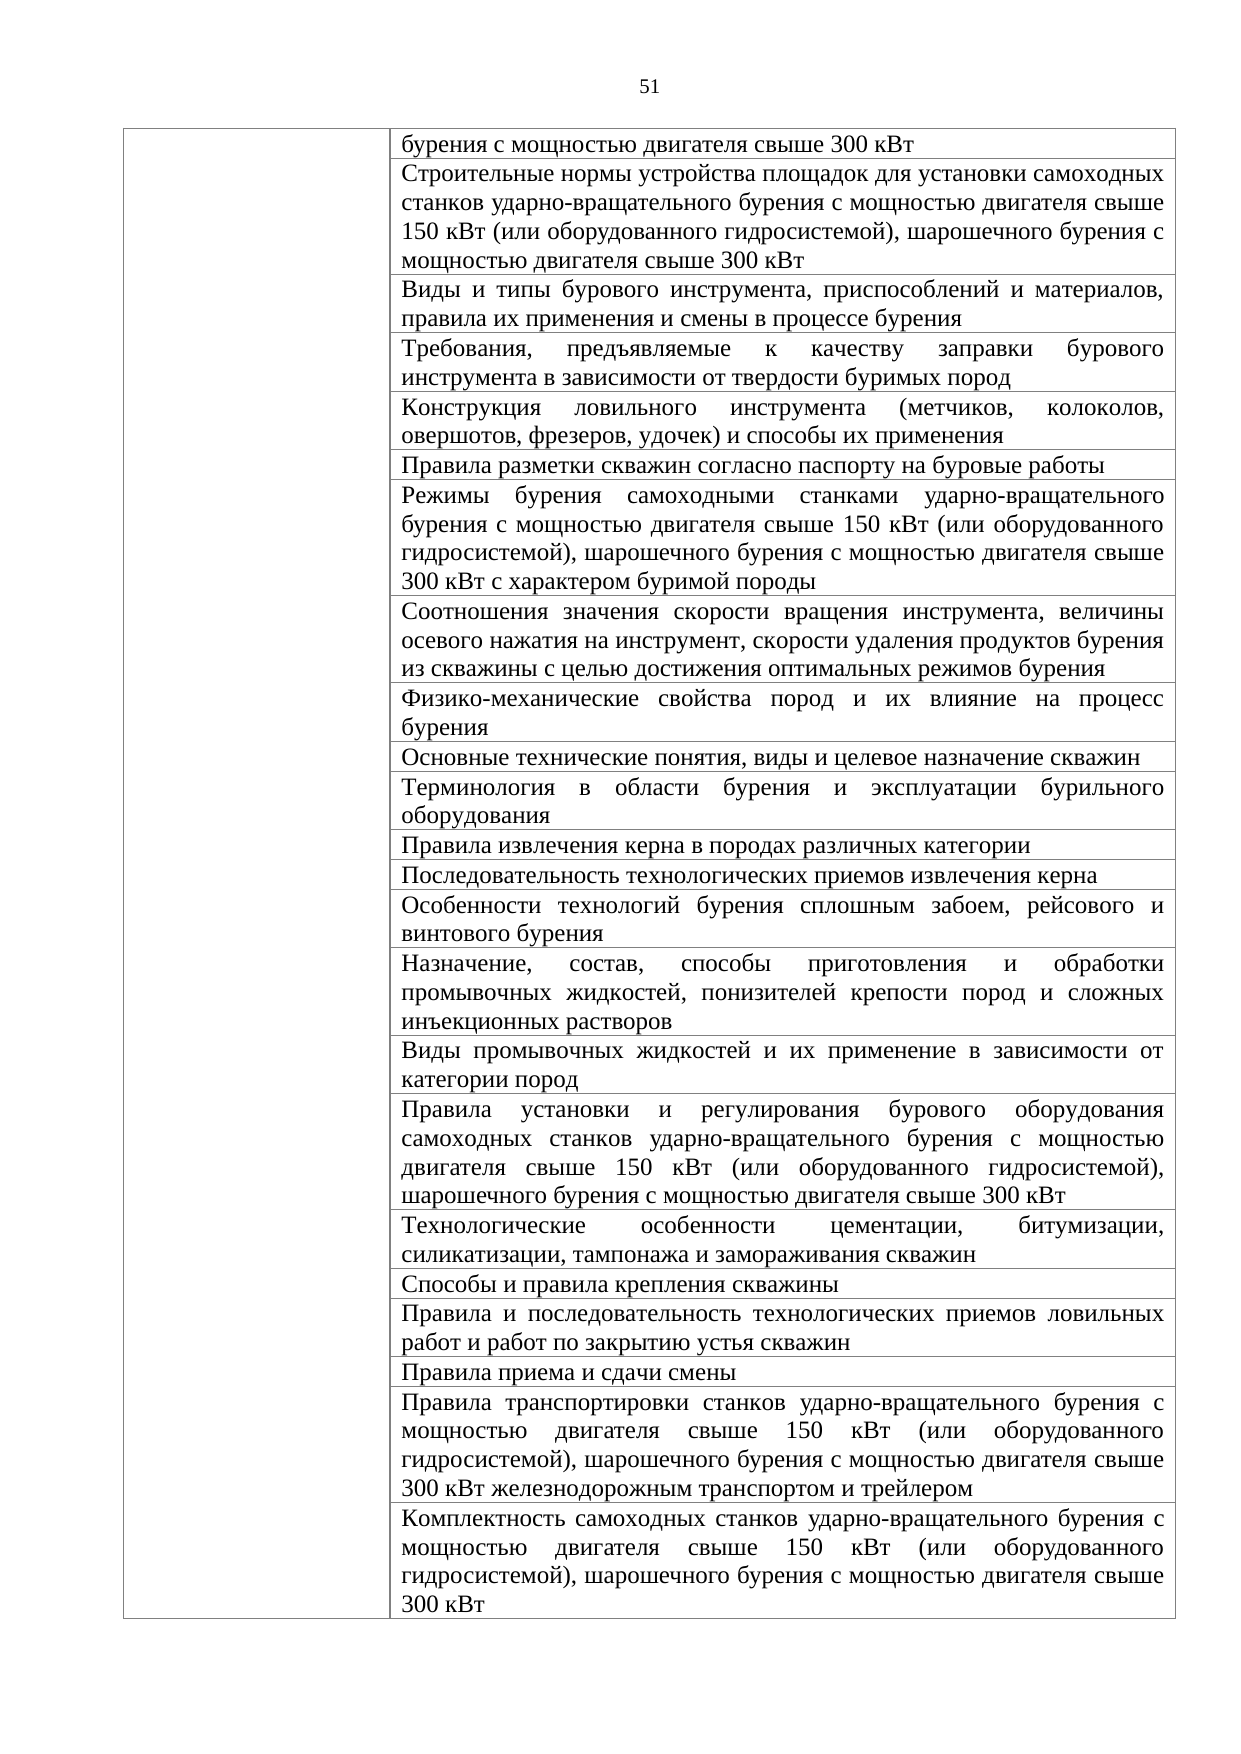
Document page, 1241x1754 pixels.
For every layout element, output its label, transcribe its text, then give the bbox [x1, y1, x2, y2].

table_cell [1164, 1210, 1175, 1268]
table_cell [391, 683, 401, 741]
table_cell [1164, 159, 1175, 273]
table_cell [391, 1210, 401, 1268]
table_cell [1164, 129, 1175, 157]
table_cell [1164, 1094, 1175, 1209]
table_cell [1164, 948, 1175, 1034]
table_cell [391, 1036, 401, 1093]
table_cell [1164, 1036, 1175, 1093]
table_cell Требования, предъявляемые к качеству заправки бурового инструмента в зависимости от твердости буримых пород [391, 333, 1175, 391]
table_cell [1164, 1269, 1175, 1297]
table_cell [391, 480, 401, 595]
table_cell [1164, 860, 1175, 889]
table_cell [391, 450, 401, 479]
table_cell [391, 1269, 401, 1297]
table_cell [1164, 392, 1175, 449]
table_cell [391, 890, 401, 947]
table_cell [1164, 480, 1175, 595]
table_cell Правила транспортировки станков ударно-вращательного бурения с мощностью двигателя свыше 150 кВт (или оборудованного гидросистемой), шарошечного бурения с мощностью двигателя свыше 300 кВт железнодорожным транспортом и трейлером [391, 1387, 1175, 1502]
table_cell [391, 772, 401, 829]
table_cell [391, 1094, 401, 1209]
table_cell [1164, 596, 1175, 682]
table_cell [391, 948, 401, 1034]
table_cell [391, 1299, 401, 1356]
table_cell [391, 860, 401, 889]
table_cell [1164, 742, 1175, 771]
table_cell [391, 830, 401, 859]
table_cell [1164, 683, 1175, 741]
table_cell Правила приема и сдачи смены [391, 1357, 1175, 1386]
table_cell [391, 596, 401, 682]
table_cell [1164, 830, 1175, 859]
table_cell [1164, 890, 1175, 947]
table_cell Виды и типы бурового инструмента, приспособлений и материалов, правила их применения и смены в процессе бурения [391, 275, 1175, 332]
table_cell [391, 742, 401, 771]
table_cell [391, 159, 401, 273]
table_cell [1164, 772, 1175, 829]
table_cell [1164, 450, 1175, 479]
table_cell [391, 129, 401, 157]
table_cell Комплектность самоходных станков ударно-вращательного бурения с мощностью двигателя свыше 150 кВт (или оборудованного гидросистемой), шарошечного бурения с мощностью двигателя свыше 300 кВт [391, 1503, 1175, 1618]
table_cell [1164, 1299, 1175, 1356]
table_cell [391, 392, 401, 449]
